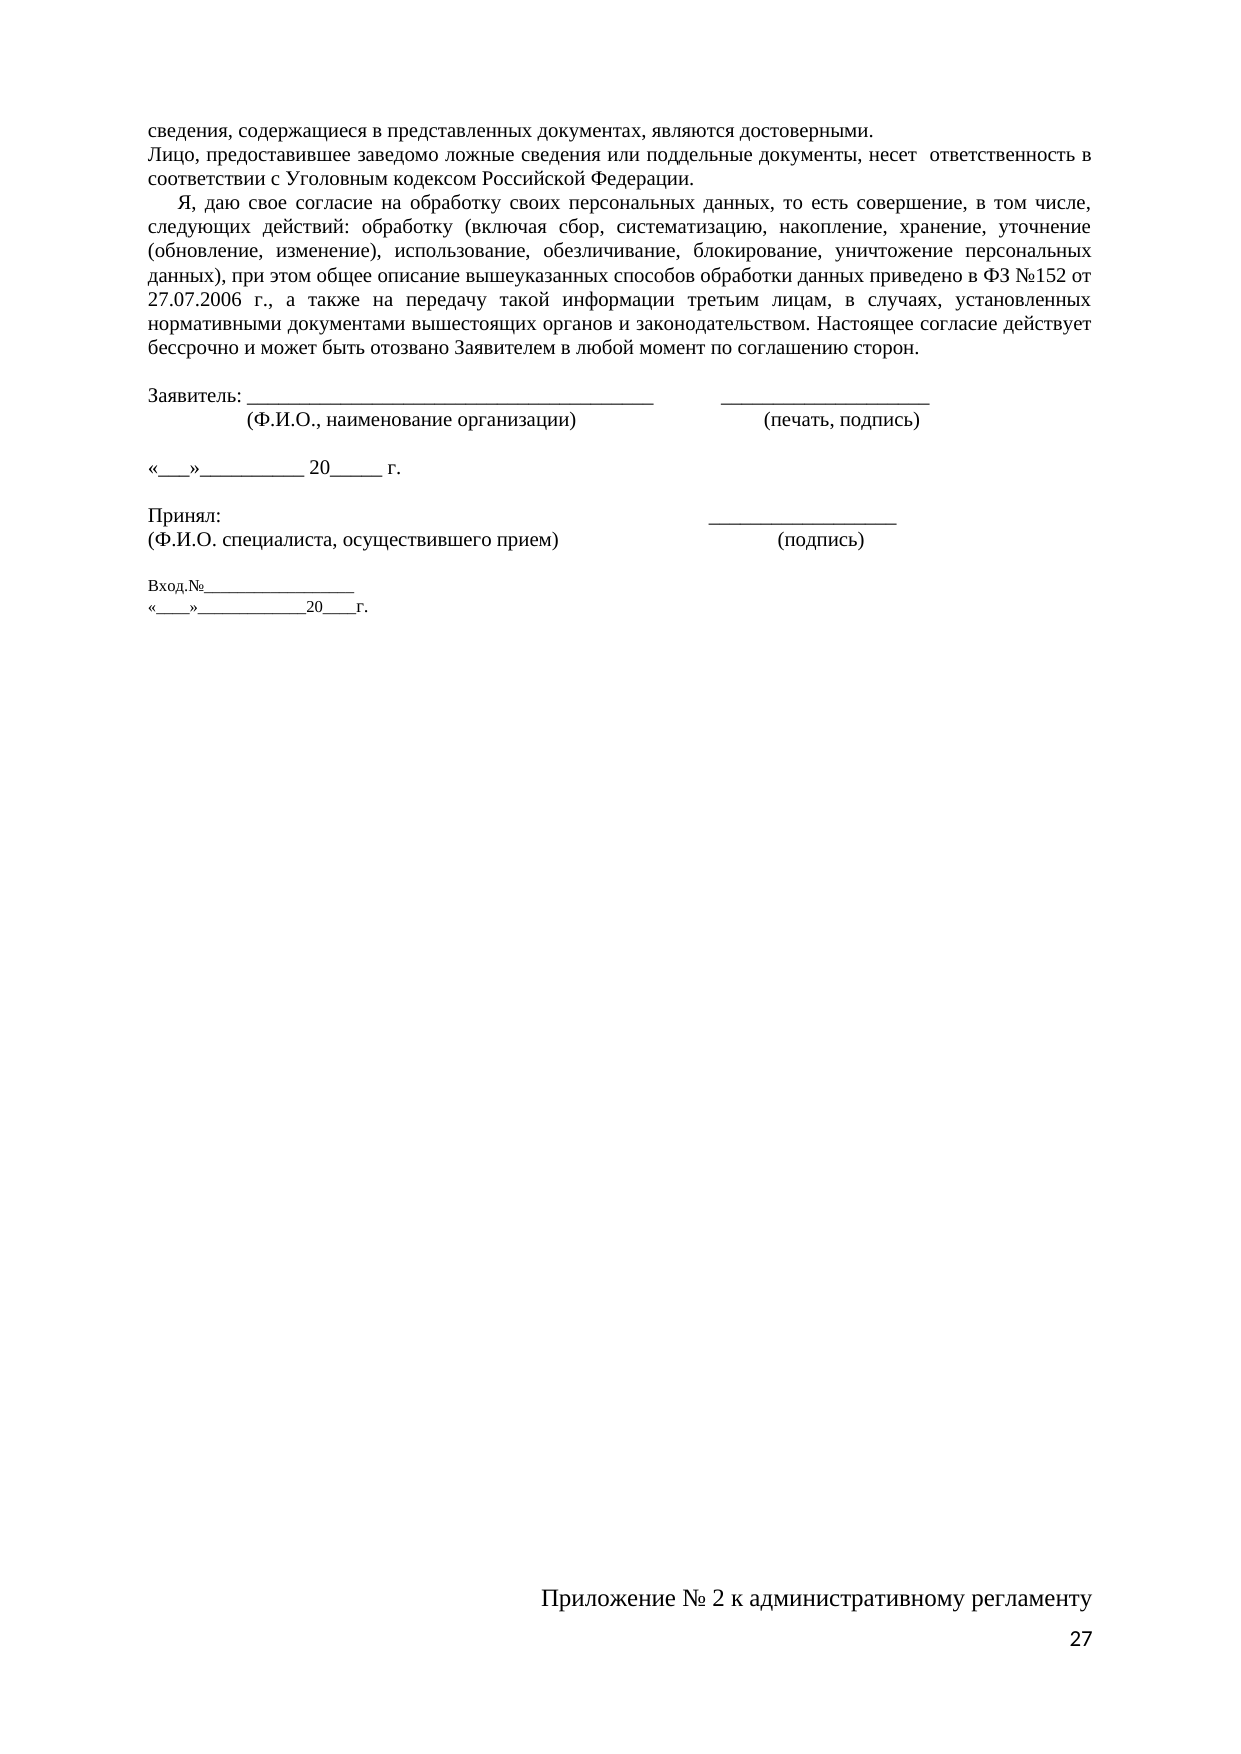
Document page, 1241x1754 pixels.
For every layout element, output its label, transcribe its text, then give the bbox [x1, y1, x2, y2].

text сведения, содержащиеся в представленных документах, являются достоверными. [148, 118, 1092, 142]
text (Ф.И.О., наименование организации) (печать, подпись) [148, 407, 1092, 431]
text Принял: __________________ [148, 503, 1092, 527]
text Приложение № 2 к административному регламенту [148, 1583, 1092, 1612]
text Я, даю свое согласие на обработку своих персональных данных, то есть совершение, в том числе, следующих действий: обработку (включая сбор, систематизацию, накопление, хранение, уточнение (обновление, изменение), использование, обезличивание, блокирование, уничтожение персональных данных), при этом общее описание вышеуказанных способов обработки данных приведено в ФЗ №152 от 27.07.2006 г., а также на передачу такой информации третьим лицам, в случаях, установленных нормативными документами вышестоящих органов и законодательством. Настоящее согласие действует бессрочно и может быть отозвано Заявителем в любой момент по соглашению сторон. [148, 190, 1092, 359]
text (Ф.И.О. специалиста, осуществившего прием) (подпись) [148, 527, 1092, 551]
text Лицо, предоставившее заведомо ложные сведения или поддельные документы, несет ответственность в соответствии с Уголовным кодексом Российской Федерации. [148, 142, 1092, 190]
text Заявитель: _______________________________________ ____________________ [148, 383, 1092, 407]
text «___»__________ 20_____ г. [148, 455, 1092, 479]
text Вход.№__________________ [148, 575, 1092, 594]
text «____»_____________20____г. [148, 594, 1092, 616]
